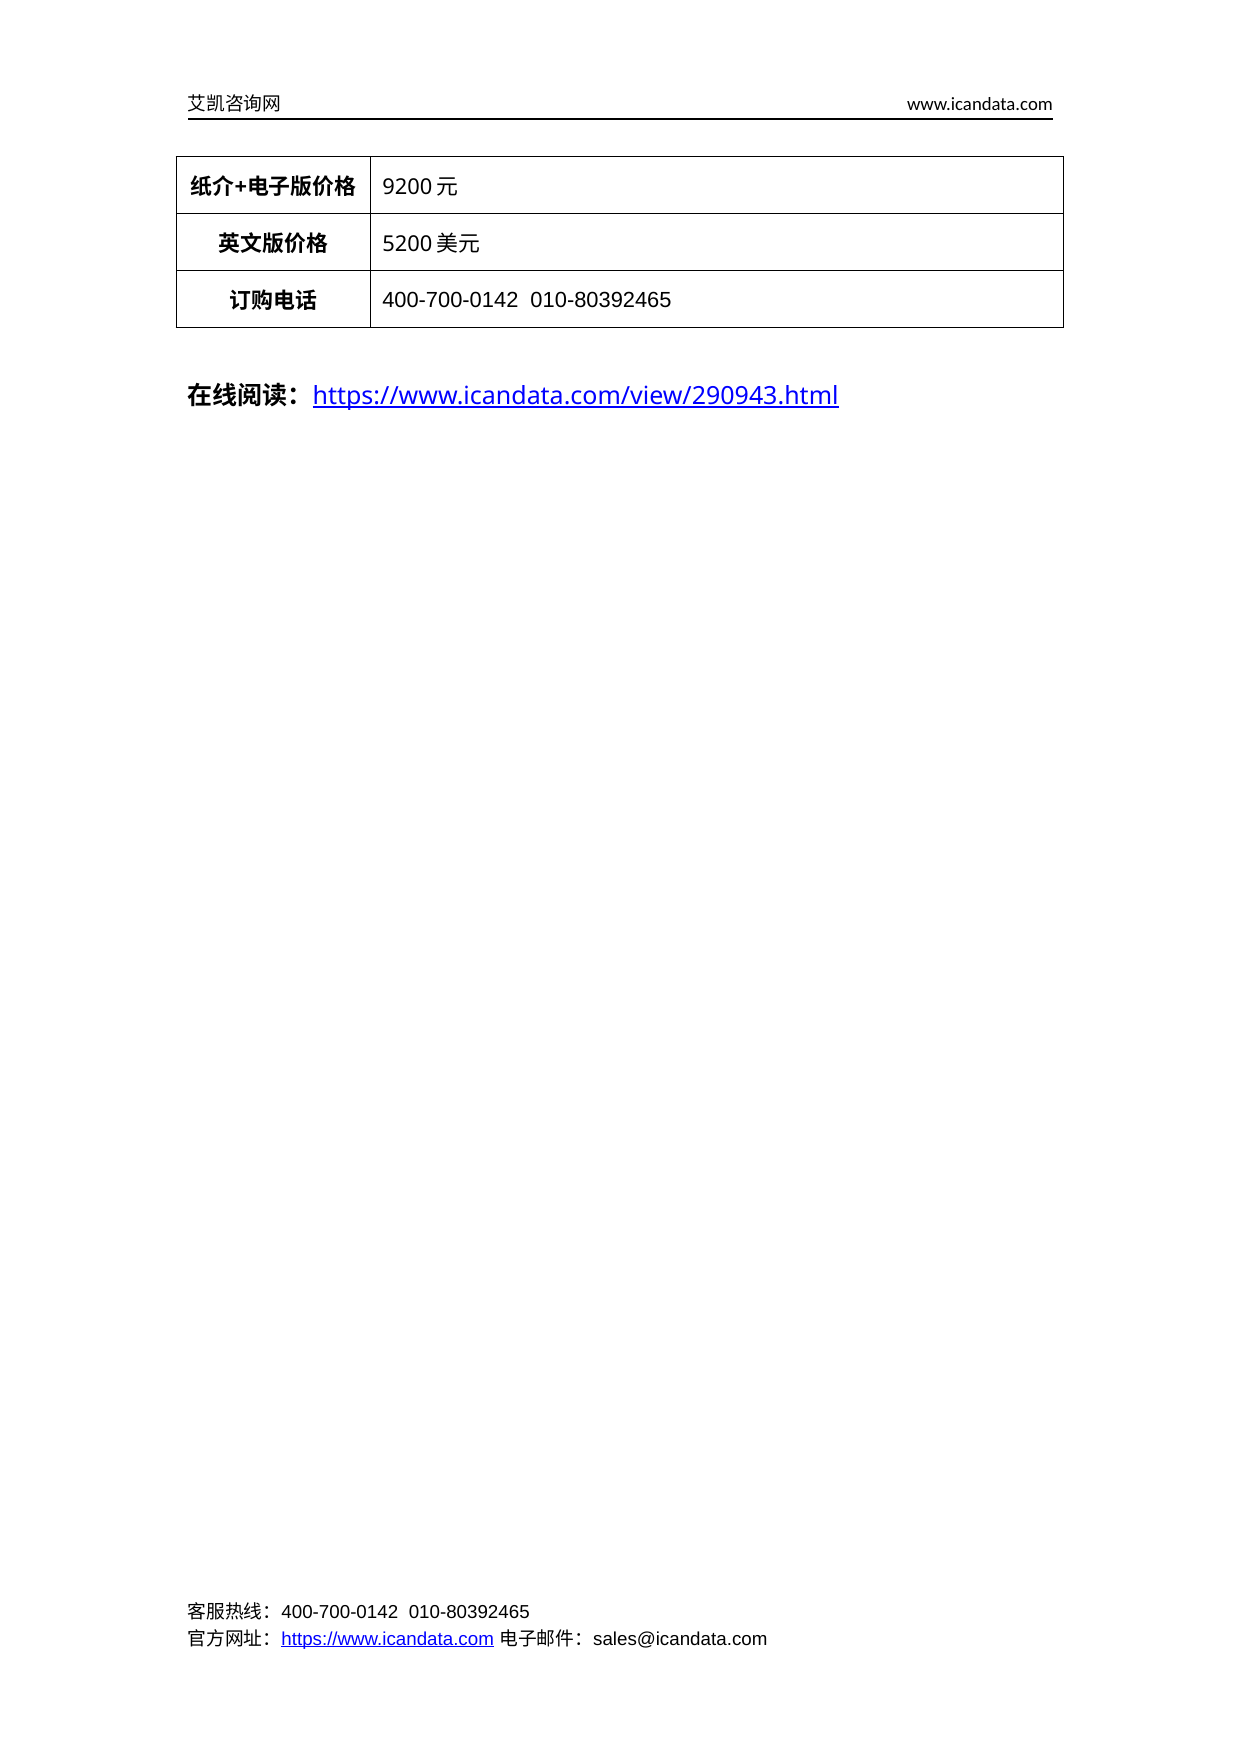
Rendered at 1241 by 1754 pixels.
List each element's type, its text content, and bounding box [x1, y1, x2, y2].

table_cell 英文版价格 [177, 214, 370, 270]
table_cell 9200元 [371, 157, 1063, 213]
table_cell 5200美元 [371, 214, 1063, 270]
table_cell 订购电话 [177, 271, 370, 327]
text 在线阅读：https://www.icandata.com/view/290943.html [187, 361, 1053, 426]
table_cell 400-700-0142 010-80392465 [371, 271, 1063, 327]
table_cell 纸介+电子版价格 [177, 157, 370, 213]
